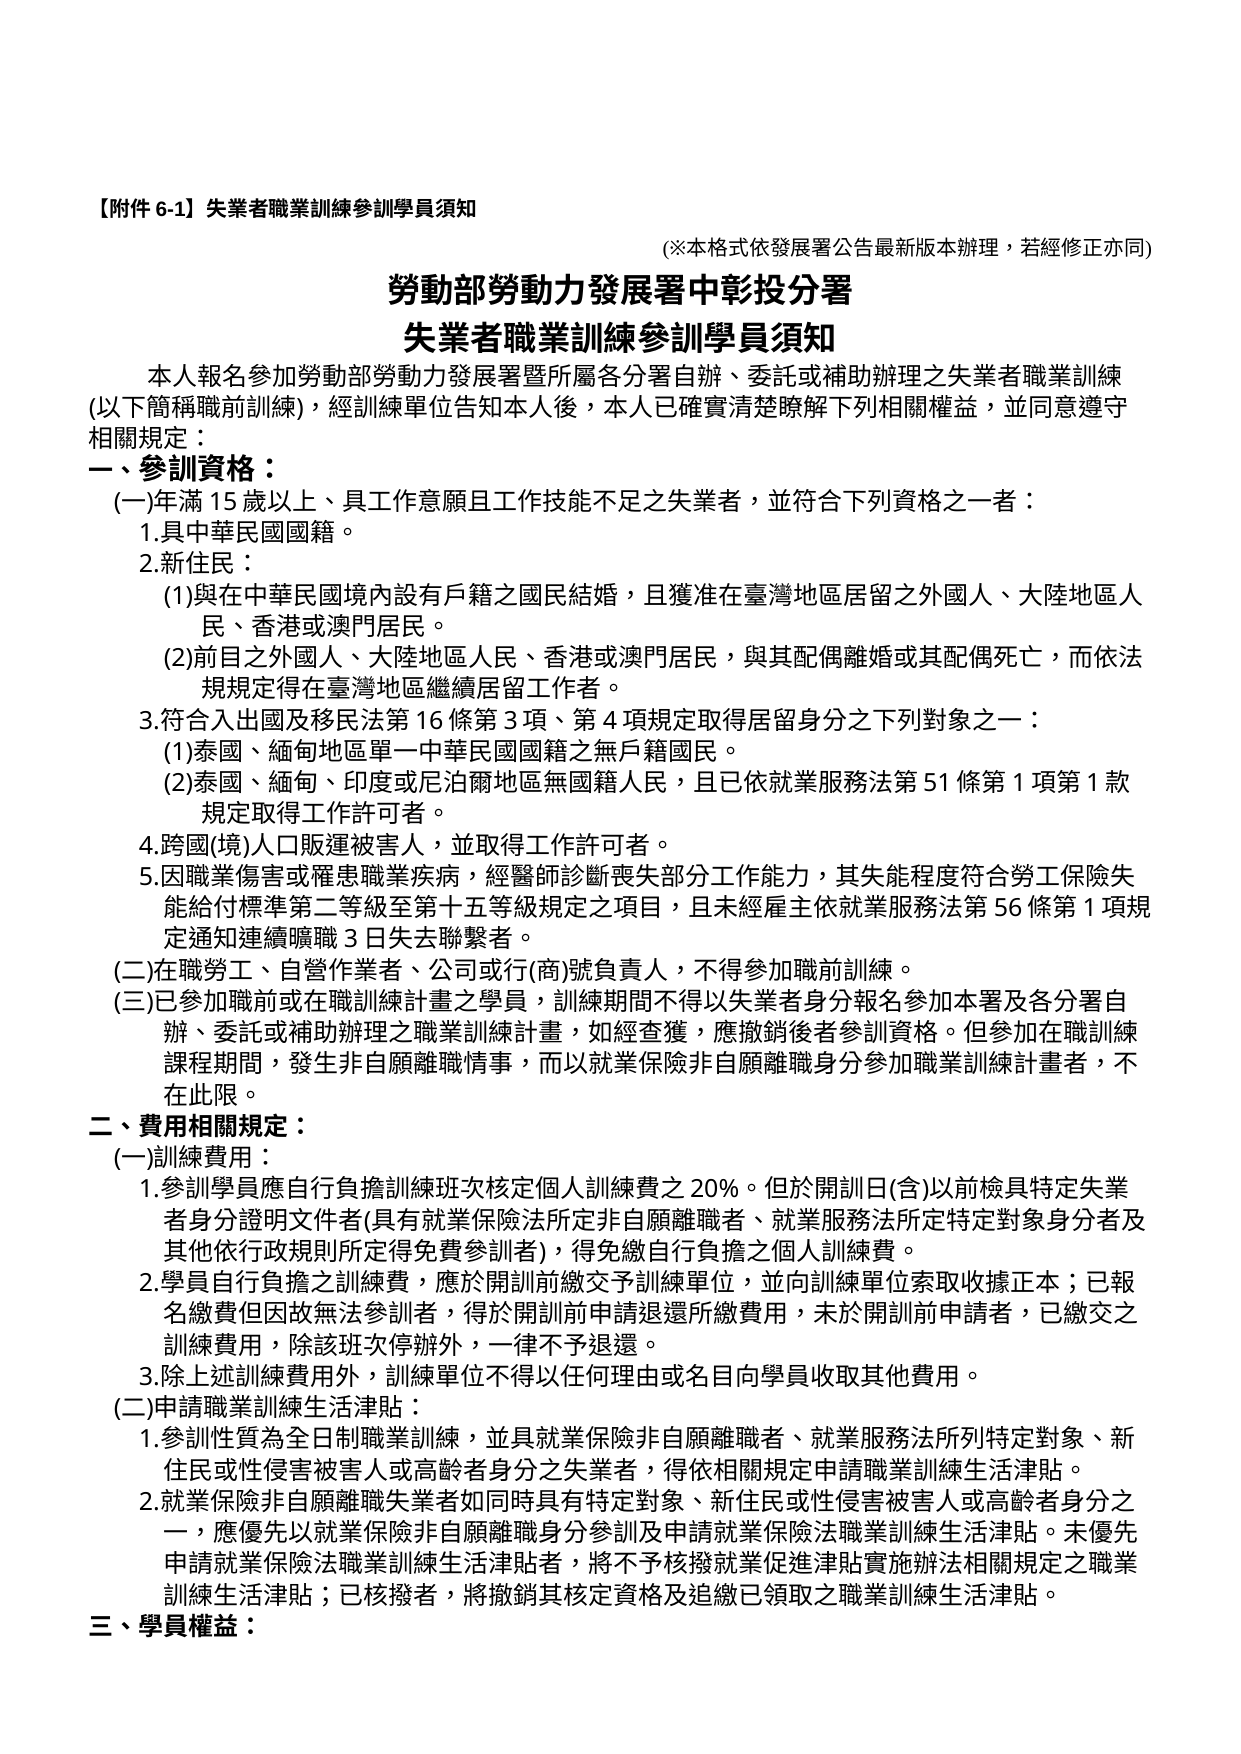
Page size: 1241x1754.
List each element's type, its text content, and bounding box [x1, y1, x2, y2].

text (※本格式依發展署公告最新版本辦理，若經修正亦同) [89, 222, 1152, 264]
text 勞動部勞動力發展署中彰投分署 [89, 264, 1152, 312]
text (1)泰國、緬甸地區單一中華民國國籍之無戶籍國民。 [164, 735, 1152, 767]
text 3.符合入出國及移民法第16條第3項、第4項規定取得居留身分之下列對象之一： [139, 704, 1152, 735]
text 一、參訓資格： [89, 454, 1152, 485]
text (二)在職勞工、自營作業者、公司或行(商)號負責人，不得參加職前訓練。 [114, 954, 1152, 985]
text 三、學員權益： [89, 1610, 1152, 1642]
text 2.新住民： [139, 548, 1152, 579]
text 5.因職業傷害或罹患職業疾病，經醫師診斷喪失部分工作能力，其失能程度符合勞工保險失能給付標準第二等級至第十五等級規定之項目，且未經雇主依就業服務法第56條第1項規定通知連續曠職3日失去聯繫者。 [139, 860, 1152, 954]
text 4.跨國(境)人口販運被害人，並取得工作許可者。 [139, 829, 1152, 860]
text 二、費用相關規定： [89, 1110, 1152, 1142]
text 1.具中華民國國籍。 [139, 517, 1152, 548]
text 失業者職業訓練參訓學員須知 [89, 312, 1152, 360]
text (三)已參加職前或在職訓練計畫之學員，訓練期間不得以失業者身分報名參加本署及各分署自辦、委託或補助辦理之職業訓練計畫，如經查獲，應撤銷後者參訓資格。但參加在職訓練課程期間，發生非自願離職情事，而以就業保險非自願離職身分參加職業訓練計畫者，不在此限。 [114, 985, 1152, 1110]
text (2)泰國、緬甸、印度或尼泊爾地區無國籍人民，且已依就業服務法第51條第1項第1款規定取得工作許可者。 [164, 767, 1152, 829]
text (二)申請職業訓練生活津貼： [114, 1392, 1152, 1423]
text (1)與在中華民國境內設有戶籍之國民結婚，且獲准在臺灣地區居留之外國人、大陸地區人民、香港或澳門居民。 [164, 579, 1152, 642]
text (一)年滿15歲以上、具工作意願且工作技能不足之失業者，並符合下列資格之一者： [114, 485, 1152, 517]
subtitle 【附件6-1】失業者職業訓練參訓學員須知 [89, 192, 1152, 222]
text 2.學員自行負擔之訓練費，應於開訓前繳交予訓練單位，並向訓練單位索取收據正本；已報名繳費但因故無法參訓者，得於開訓前申請退還所繳費用，未於開訓前申請者，已繳交之訓練費用，除該班次停辦外，一律不予退還。 [139, 1267, 1152, 1360]
text 2.就業保險非自願離職失業者如同時具有特定對象、新住民或性侵害被害人或高齡者身分之一，應優先以就業保險非自願離職身分參訓及申請就業保險法職業訓練生活津貼。未優先申請就業保險法職業訓練生活津貼者，將不予核撥就業促進津貼實施辦法相關規定之職業訓練生活津貼；已核撥者，將撤銷其核定資格及追繳已領取之職業訓練生活津貼。 [139, 1485, 1152, 1610]
text (2)前目之外國人、大陸地區人民、香港或澳門居民，與其配偶離婚或其配偶死亡，而依法規規定得在臺灣地區繼續居留工作者。 [164, 642, 1152, 704]
text (一)訓練費用： [114, 1142, 1152, 1173]
text 1.參訓學員應自行負擔訓練班次核定個人訓練費之20%。但於開訓日(含)以前檢具特定失業者身分證明文件者(具有就業保險法所定非自願離職者、就業服務法所定特定對象身分者及其他依行政規則所定得免費參訓者)，得免繳自行負擔之個人訓練費。 [139, 1173, 1152, 1267]
text 3.除上述訓練費用外，訓練單位不得以任何理由或名目向學員收取其他費用。 [139, 1360, 1152, 1392]
text 1.參訓性質為全日制職業訓練，並具就業保險非自願離職者、就業服務法所列特定對象、新住民或性侵害被害人或高齡者身分之失業者，得依相關規定申請職業訓練生活津貼。 [139, 1423, 1152, 1485]
text 本人報名參加勞動部勞動力發展署暨所屬各分署自辦、委託或補助辦理之失業者職業訓練(以下簡稱職前訓練)，經訓練單位告知本人後，本人已確實清楚瞭解下列相關權益，並同意遵守相關規定： [89, 360, 1152, 454]
